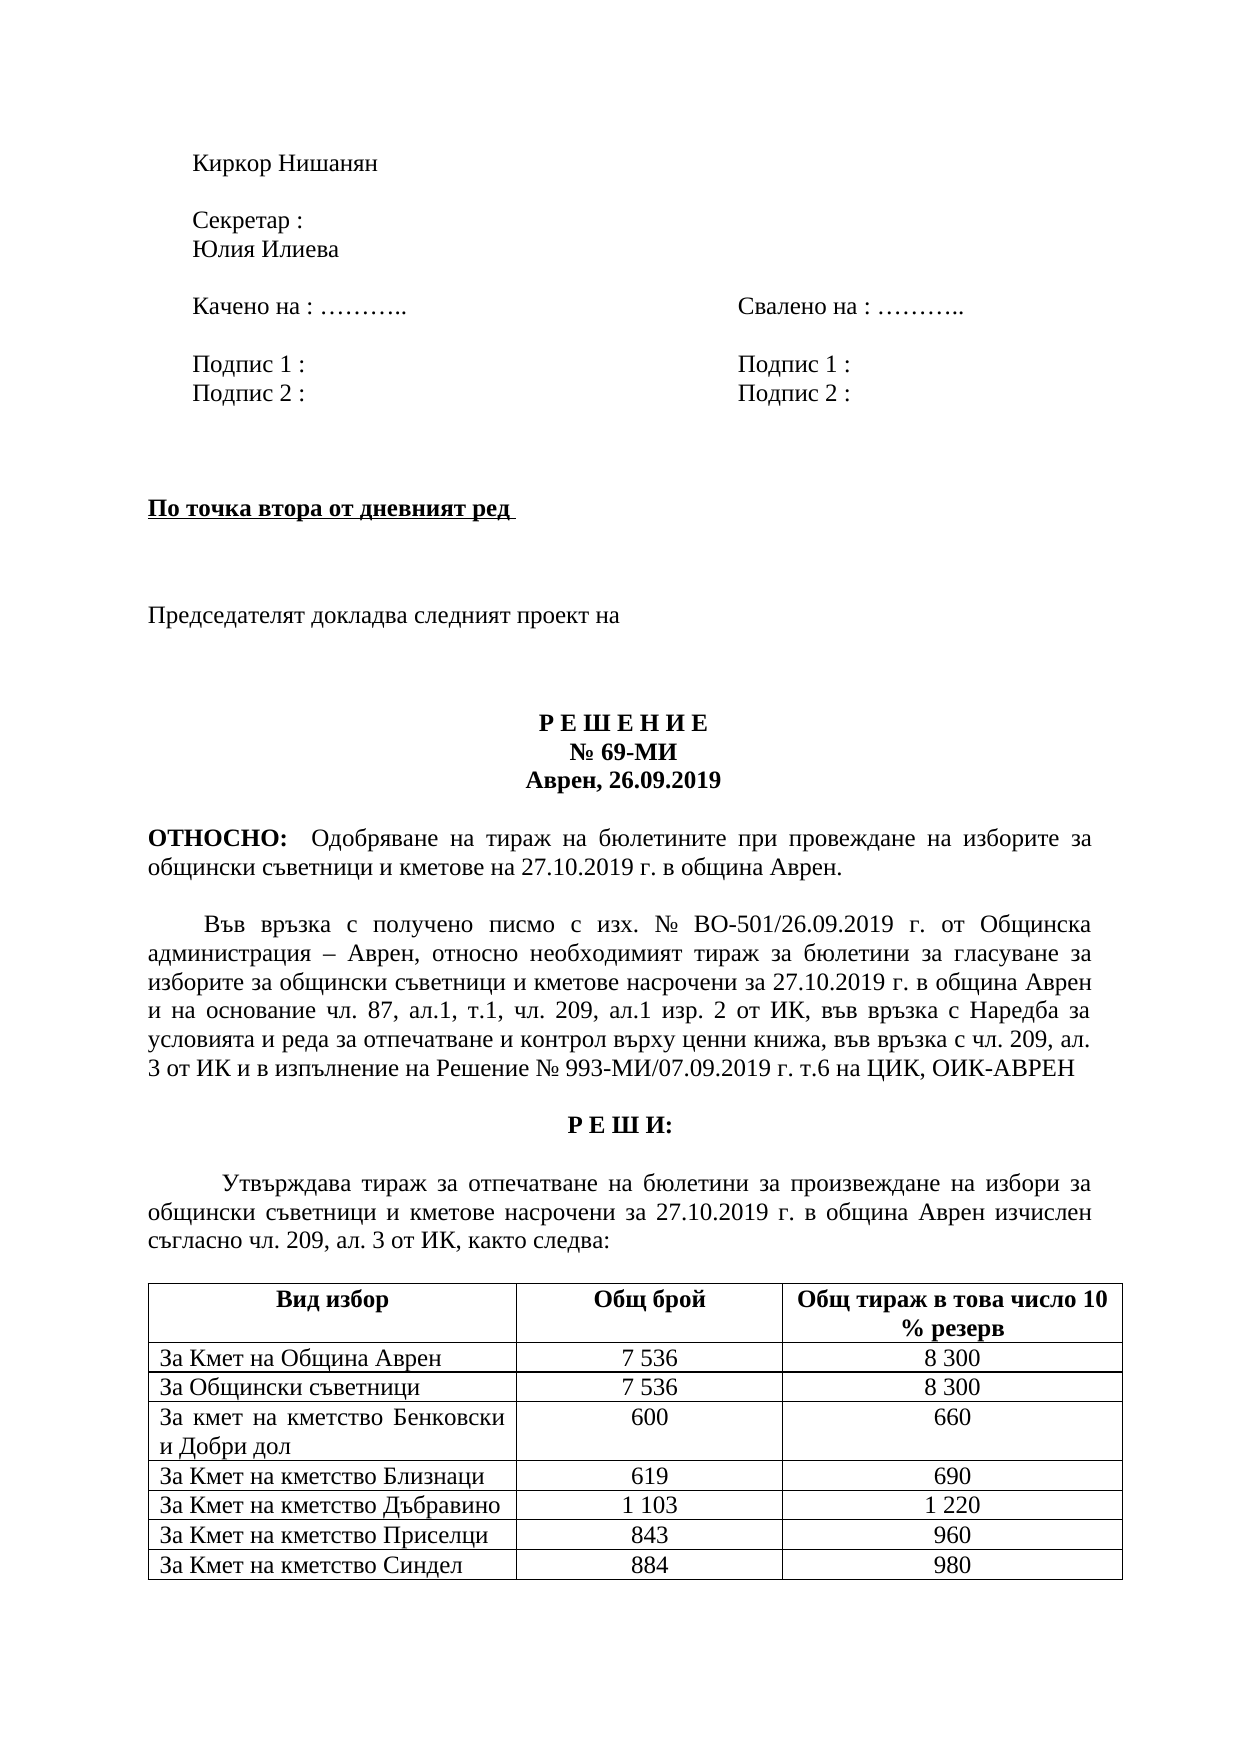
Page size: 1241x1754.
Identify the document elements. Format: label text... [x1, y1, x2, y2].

table_cell 619 [517, 1461, 782, 1489]
text Подпис 1 : Подпис 1 : [148, 349, 1093, 378]
table_cell За Кмет на кметство Близнаци [149, 1461, 516, 1489]
table_cell За кмет на кметство Бенковски и Добри дол [149, 1402, 516, 1460]
text ОТНОСНО: Одобряване на тираж на бюлетините при провеждане на изборите за общински съветници и кметове на 27.10.2019 г. в община Аврен. [148, 823, 1093, 881]
text Р Е Ш И: [148, 1111, 1093, 1139]
table_cell 7 536 [517, 1373, 782, 1401]
text Във връзка с получено писмо с изх. № ВО-501/26.09.2019 г. от Общинска администрация – Аврен, относно необходимият тираж за бюлетини за гласуване за изборите за общински съветници и кметове насрочени за 27.10.2019 г. в община Аврен и на основание чл. 87, ал.1, т.1, чл. 209, ал.1 изр. 2 от ИК, във връзка с Наредба за условията и реда за отпечатване и контрол върху ценни книжа, във връзка с чл. 209, ал. 3 от ИК и в изпълнение на Решение № 993-МИ/07.09.2019 г. т.6 на ЦИК, ОИК-АВРЕН [148, 909, 1093, 1082]
table_cell 1 220 [783, 1491, 1122, 1519]
text Утвърждава тираж за отпечатване на бюлетини за произвеждане на избори за общински съветници и кметове насрочени за 27.10.2019 г. в община Аврен изчислен съгласно чл. 209, ал. 3 от ИК, както следва: [148, 1168, 1093, 1254]
table_cell 8 300 [783, 1343, 1122, 1371]
table_cell 660 [783, 1402, 1122, 1460]
table_header Вид избор [149, 1284, 516, 1342]
table_cell За Кмет на кметство Дъбравино [149, 1491, 516, 1519]
table_cell 884 [517, 1550, 782, 1579]
text Юлия Илиева [148, 234, 1093, 263]
table_cell 843 [517, 1520, 782, 1549]
table_cell За Общински съветници [149, 1373, 516, 1401]
text Киркор Нишанян [148, 148, 1093, 176]
table_cell За Кмет на кметство Приселци [149, 1520, 516, 1549]
table_cell 690 [783, 1461, 1122, 1489]
text По точка втора от дневният ред [148, 493, 1093, 521]
table_cell За Кмет на Община Аврен [149, 1343, 516, 1371]
table_cell 980 [783, 1550, 1122, 1579]
text Подпис 2 : Подпис 2 : [148, 378, 1093, 406]
table_cell 960 [783, 1520, 1122, 1549]
text Председателят докладва следният проект на [148, 600, 1093, 629]
table_header Общ брой [517, 1284, 782, 1342]
table_header Общ тираж в това число 10 % резерв [783, 1284, 1122, 1342]
text Р Е Ш Е Н И Е № 69-МИ Аврен, 26.09.2019 [204, 708, 1043, 794]
text Секретар : [148, 205, 1093, 234]
table_cell За Кмет на кметство Синдел [149, 1550, 516, 1579]
table_cell 600 [517, 1402, 782, 1460]
table_cell 7 536 [517, 1343, 782, 1371]
table_cell 8 300 [783, 1373, 1122, 1401]
table_cell 1 103 [517, 1491, 782, 1519]
text Качено на : ……….. Свалено на : ……….. [148, 291, 1093, 320]
